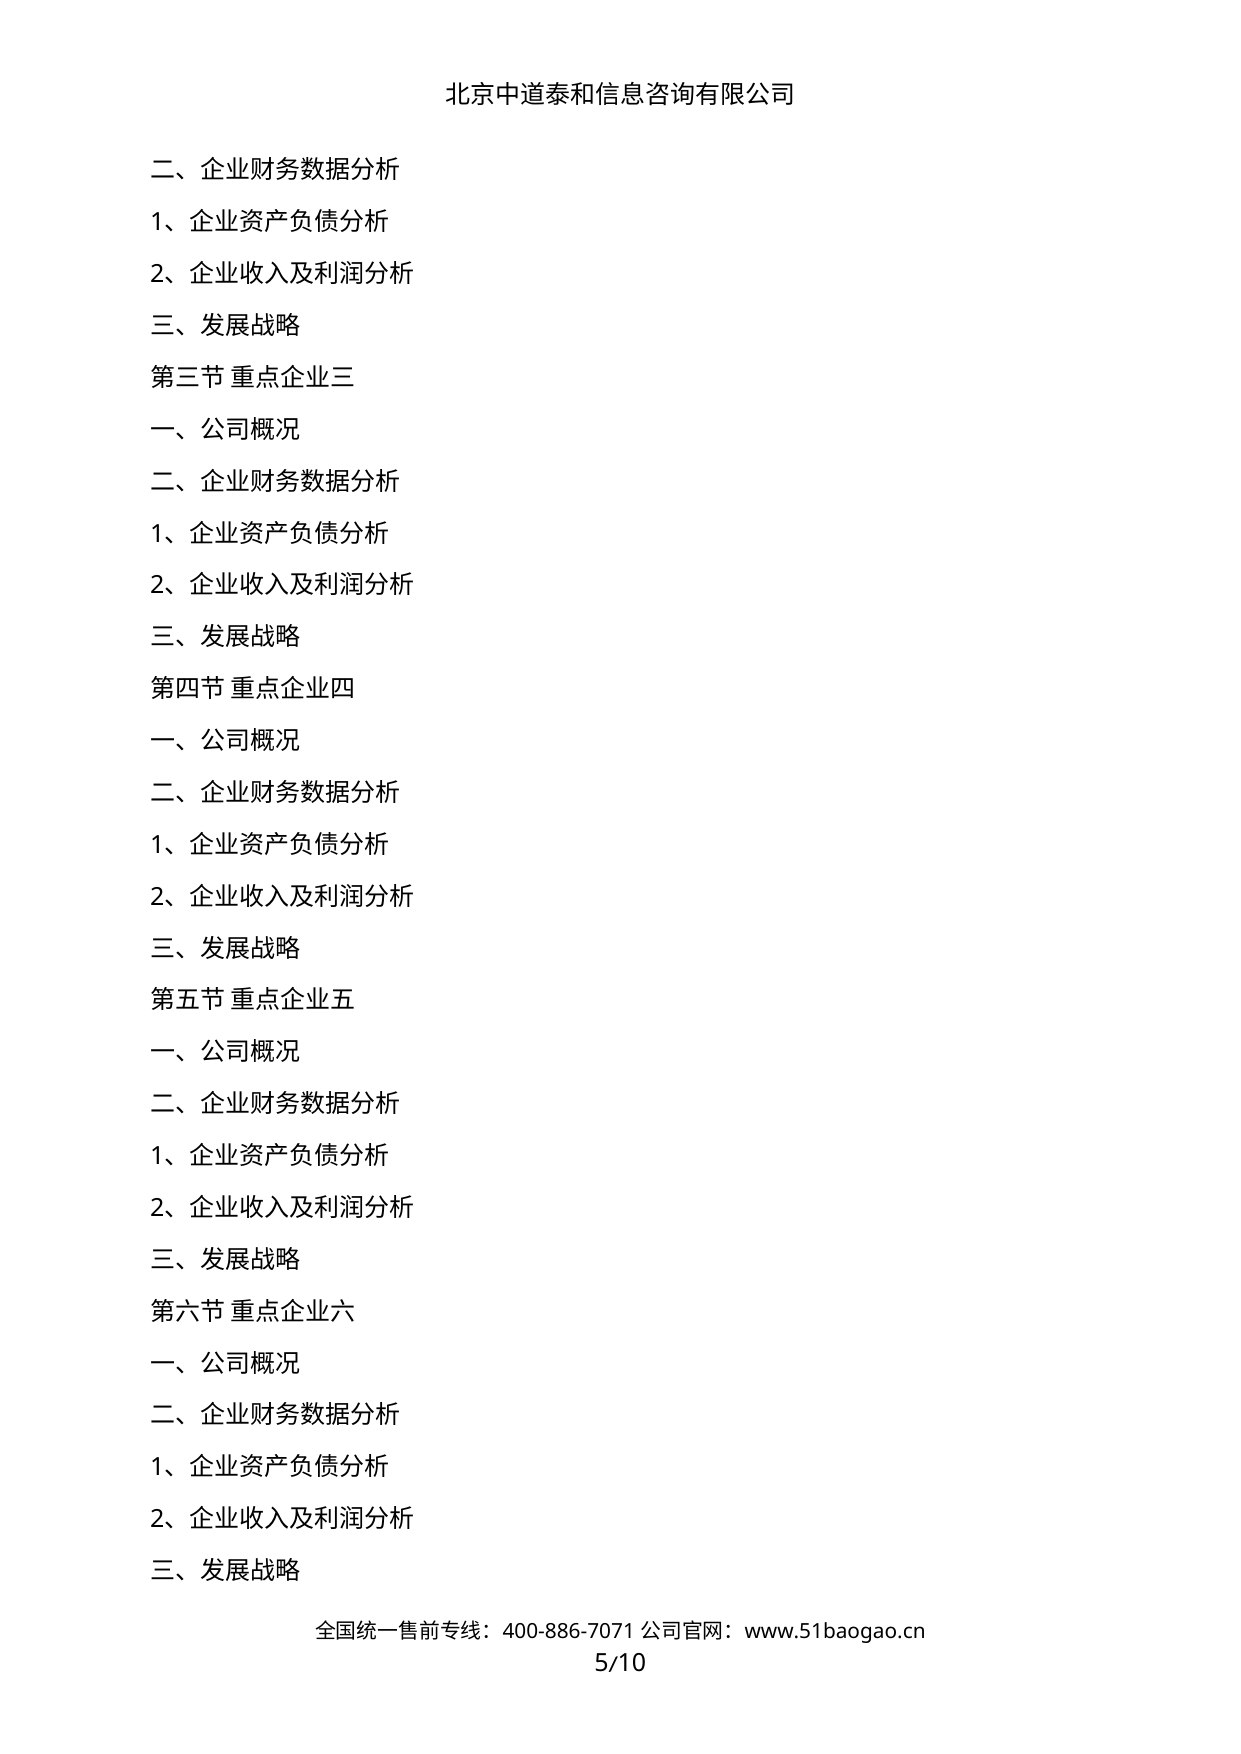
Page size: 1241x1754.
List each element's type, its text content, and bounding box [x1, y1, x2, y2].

text 二、企业财务数据分析 [150, 150, 1090, 186]
text 第三节 重点企业三 [150, 357, 1090, 394]
text 1、企业资产负债分析 [150, 824, 1090, 861]
text 1、企业资产负债分析 [150, 1447, 1090, 1483]
text 第五节 重点企业五 [150, 980, 1090, 1016]
text 二、企业财务数据分析 [150, 461, 1090, 497]
text 2、企业收入及利润分析 [150, 876, 1090, 912]
text 第六节 重点企业六 [150, 1291, 1090, 1327]
text 三、发展战略 [150, 928, 1090, 964]
text 三、发展战略 [150, 1239, 1090, 1276]
text 三、发展战略 [150, 1551, 1090, 1587]
text 三、发展战略 [150, 306, 1090, 342]
text 一、公司概况 [150, 409, 1090, 446]
text 1、企业资产负债分析 [150, 202, 1090, 238]
text 2、企业收入及利润分析 [150, 565, 1090, 601]
text 2、企业收入及利润分析 [150, 1187, 1090, 1224]
text 二、企业财务数据分析 [150, 772, 1090, 809]
text 二、企业财务数据分析 [150, 1084, 1090, 1120]
text 一、公司概况 [150, 1343, 1090, 1379]
text 1、企业资产负债分析 [150, 513, 1090, 549]
text 2、企业收入及利润分析 [150, 1499, 1090, 1535]
text 2、企业收入及利润分析 [150, 254, 1090, 290]
text 一、公司概况 [150, 1032, 1090, 1068]
text 二、企业财务数据分析 [150, 1395, 1090, 1431]
text 第四节 重点企业四 [150, 669, 1090, 705]
text 一、公司概况 [150, 721, 1090, 757]
text 1、企业资产负债分析 [150, 1136, 1090, 1172]
text 三、发展战略 [150, 617, 1090, 653]
